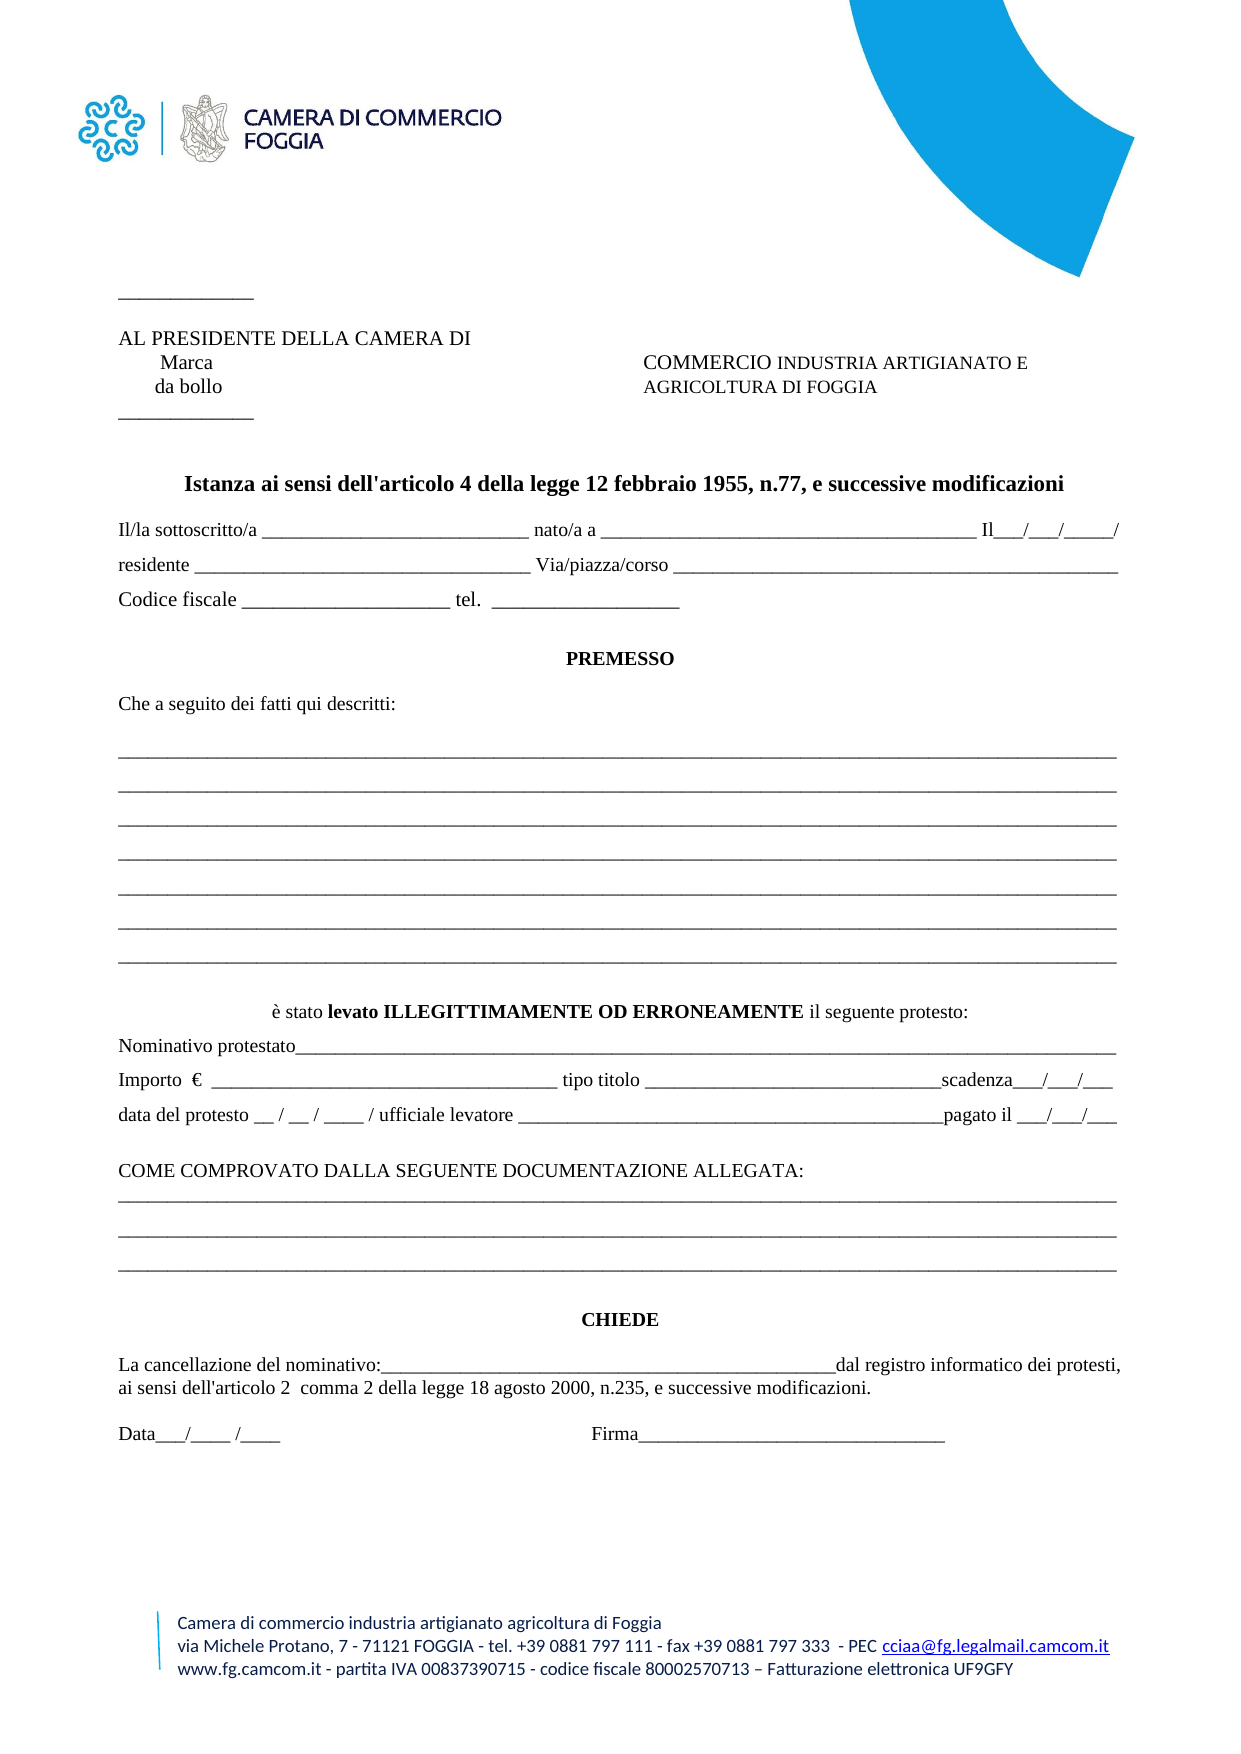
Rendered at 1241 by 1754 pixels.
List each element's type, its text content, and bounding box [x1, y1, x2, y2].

text _____________________________________________________________________________________________________ [118, 909, 1122, 932]
text _____________________________________________________________________________________________________ [118, 772, 1122, 795]
text _____________________________________________________________________________________________________ [118, 1251, 1122, 1273]
text Marca COMMERCIO INDUSTRIA ARTIGIANATO E [118, 350, 1122, 374]
picture [0, 0, 1241, 279]
text _____________________________________________________________________________________________________ [118, 806, 1122, 829]
text _____________________________________________________________________________________________________ [118, 1182, 1122, 1205]
text Istanza ai sensi dell'articolo 4 della legge 12 febbraio 1955, n.77, e successive modificazioni [118, 470, 1131, 497]
text Importo € ___________________________________ tipo titolo ______________________________scadenza___/___/___ [118, 1068, 1122, 1091]
text Nominativo protestato___________________________________________________________________________________ [118, 1034, 1122, 1057]
text _____________________________________________________________________________________________________ [118, 875, 1122, 897]
text _____________________________________________________________________________________________________ [118, 943, 1122, 966]
text _____________________________________________________________________________________________________ [118, 738, 1122, 761]
text Che a seguito dei fatti qui descritti: [118, 692, 1122, 715]
text _____________ [118, 279, 1122, 302]
text _____________________________________________________________________________________________________ [118, 1216, 1122, 1239]
text Data___/____ /____ Firma_______________________________ [118, 1422, 1122, 1444]
text è stato levato ILLEGITTIMAMENTE OD ERRONEAMENTE il seguente protesto: [118, 1000, 1122, 1023]
text da bollo AGRICOLTURA DI FOGGIA [118, 374, 1122, 398]
text data del protesto __ / __ / ____ / ufficiale levatore ___________________________________________pagato il ___/___/___ [118, 1102, 1122, 1125]
text AL PRESIDENTE DELLA CAMERA DI [118, 302, 1122, 350]
text Il/la sottoscritto/a ___________________________ nato/a a ______________________________________ Il___/___/_____/ [118, 518, 1122, 541]
text residente __________________________________ Via/piazza/corso _____________________________________________ [118, 552, 1122, 575]
text Codice fiscale ____________________ tel. __________________ [118, 587, 1122, 611]
text _____________________________________________________________________________________________________ [118, 841, 1122, 863]
text CHIEDE [118, 1308, 1122, 1330]
text PREMESSO [118, 647, 1122, 669]
text _____________ [118, 398, 1122, 422]
text COME COMPROVATO DALLA SEGUENTE DOCUMENTAZIONE ALLEGATA: [118, 1159, 1122, 1182]
text La cancellazione del nominativo:______________________________________________dal registro informatico dei protesti, ai sensi dell'articolo 2 comma 2 della legge 18 agosto 2000, n.235, e successive modificazioni. [118, 1353, 1122, 1399]
